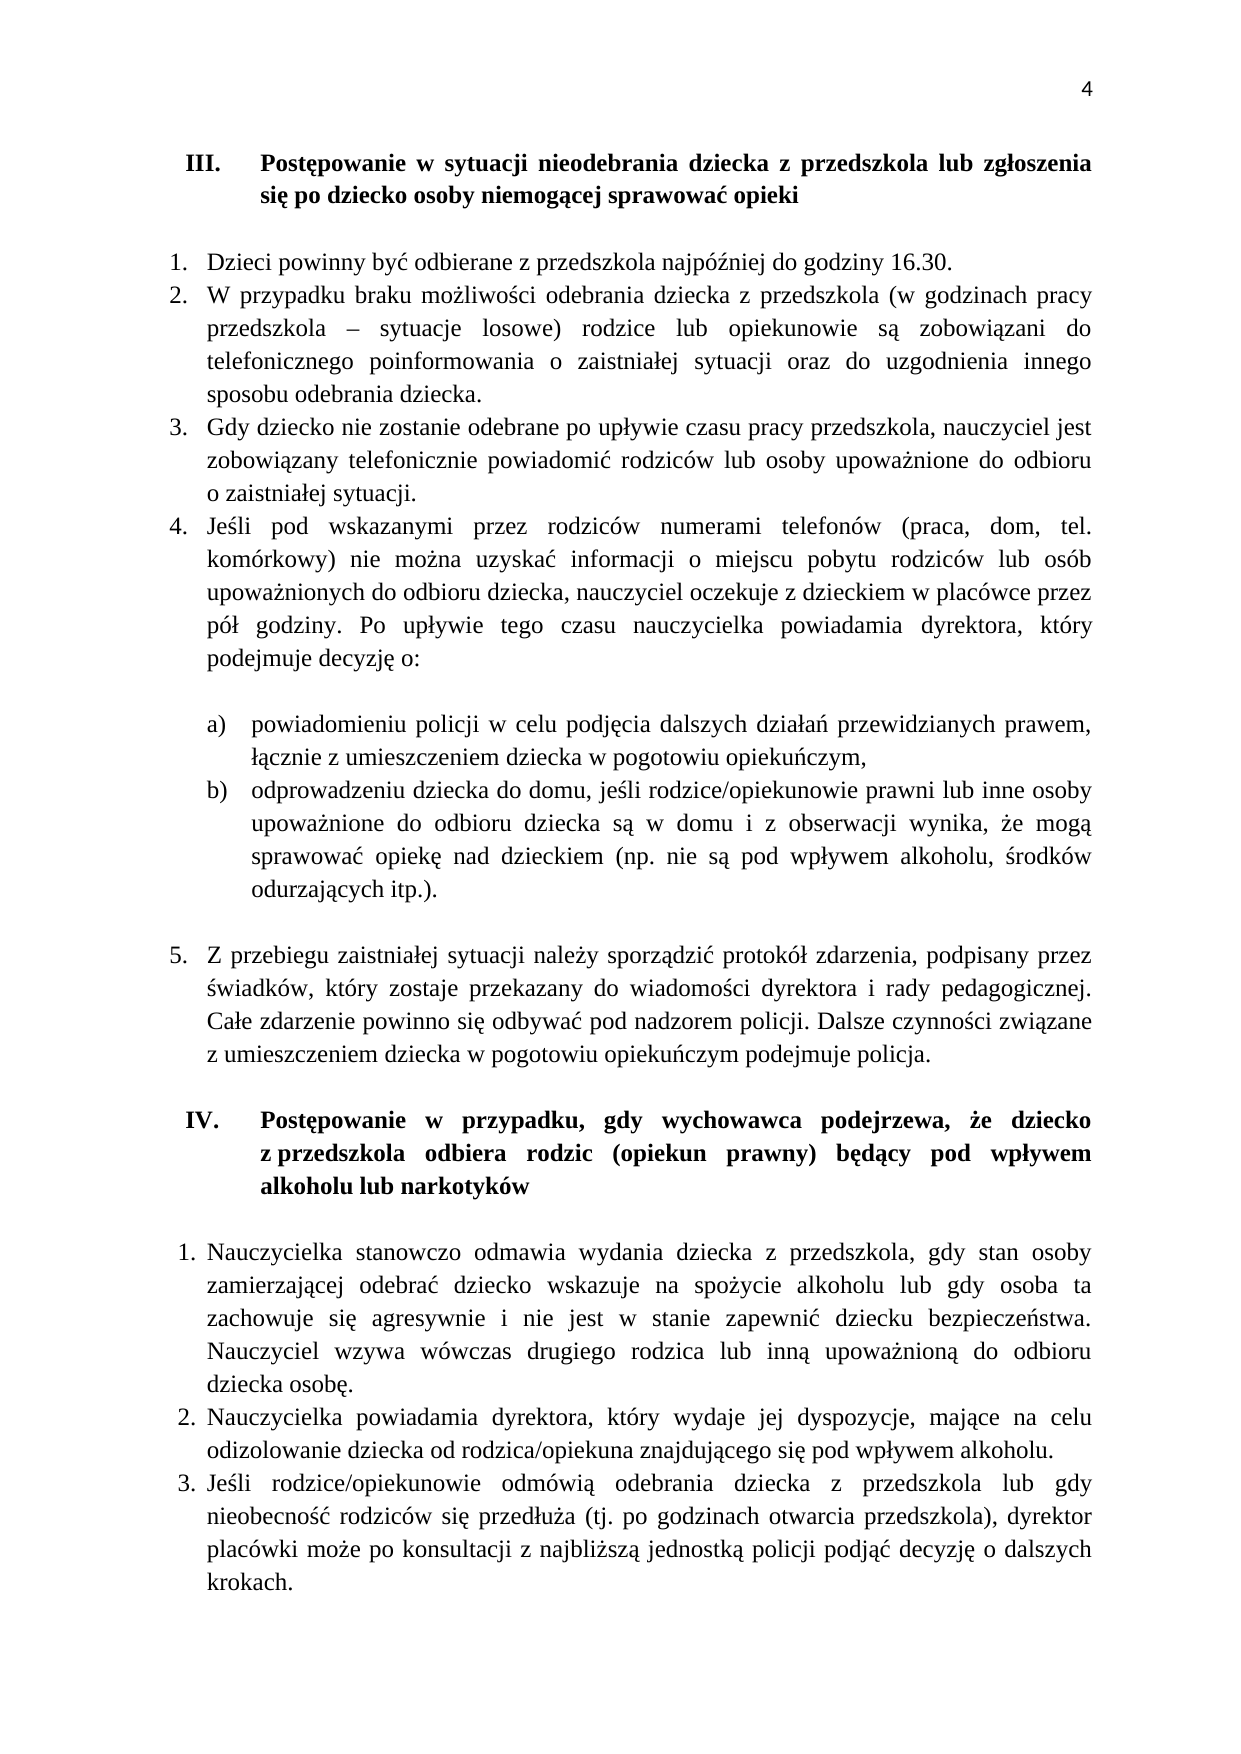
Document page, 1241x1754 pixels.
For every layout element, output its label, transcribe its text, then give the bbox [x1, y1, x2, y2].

list Jeśli pod wskazanymi przez rodziców numerami telefonów (praca, dom, tel. komórkowy) nie można uzyskać informacji o miejscu pobytu rodziców lub osób upoważnionych do odbioru dziecka, nauczyciel oczekuje z dzieckiem w placówce przez pół godziny. Po upływie tego czasu nauczycielka powiadamia dyrektora, który podejmuje decyzję o: [169, 511, 1093, 672]
list odprowadzeniu dziecka do domu, jeśli rodzice/opiekunowie prawni lub inne osoby upoważnione do odbioru dziecka są w domu i z obserwacji wynika, że mogą sprawować opiekę nad dzieckiem (np. nie są pod wpływem alkoholu, środków odurzających itp.). [207, 775, 1093, 903]
list Nauczycielka stanowczo odmawia wydania dziecka z przedszkola, gdy stan osoby zamierzającej odebrać dziecko wskazuje na spożycie alkoholu lub gdy osoba ta zachowuje się agresywnie i nie jest w stanie zapewnić dziecku bezpieczeństwa. Nauczyciel wzywa wówczas drugiego rodzica lub inną upoważnioną do odbioru dziecka osobę. [177, 1237, 1093, 1398]
list Jeśli rodzice/opiekunowie odmówią odebrania dziecka z przedszkola lub gdy nieobecność rodziców się przedłuża (tj. po godzinach otwarcia przedszkola), dyrektor placówki może po konsultacji z najbliższą jednostką policji podjąć decyzję o dalszych krokach. [177, 1468, 1093, 1596]
list powiadomieniu policji w celu podjęcia dalszych działań przewidzianych prawem, łącznie z umieszczeniem dziecka w pogotowiu opiekuńczym, [207, 709, 1093, 771]
list Nauczycielka powiadamia dyrektora, który wydaje jej dyspozycje, mające na celu odizolowanie dziecka od rodzica/opiekuna znajdującego się pod wpływem alkoholu. [177, 1402, 1093, 1464]
list Gdy dziecko nie zostanie odebrane po upływie czasu pracy przedszkola, nauczyciel jest zobowiązany telefonicznie powiadomić rodziców lub osoby upoważnione do odbioru o zaistniałej sytuacji. [169, 412, 1093, 507]
list Postępowanie w sytuacji nieodebrania dziecka z przedszkola lub zgłoszenia się po dziecko osoby niemogącej sprawować opieki [185, 148, 1093, 209]
list Dzieci powinny być odbierane z przedszkola najpóźniej do godziny 16.30. [169, 247, 1093, 275]
list Z przebiegu zaistniałej sytuacji należy sporządzić protokół zdarzenia, podpisany przez świadków, który zostaje przekazany do wiadomości dyrektora i rady pedagogicznej. Całe zdarzenie powinno się odbywać pod nadzorem policji. Dalsze czynności związane z umieszczeniem dziecka w pogotowiu opiekuńczym podejmuje policja. [169, 940, 1093, 1068]
list Postępowanie w przypadku, gdy wychowawca podejrzewa, że dziecko z przedszkola odbiera rodzic (opiekun prawny) będący pod wpływem alkoholu lub narkotyków [185, 1105, 1093, 1200]
list W przypadku braku możliwości odebrania dziecka z przedszkola (w godzinach pracy przedszkola – sytuacje losowe) rodzice lub opiekunowie są zobowiązani do telefonicznego poinformowania o zaistniałej sytuacji oraz do uzgodnienia innego sposobu odebrania dziecka. [169, 280, 1093, 407]
